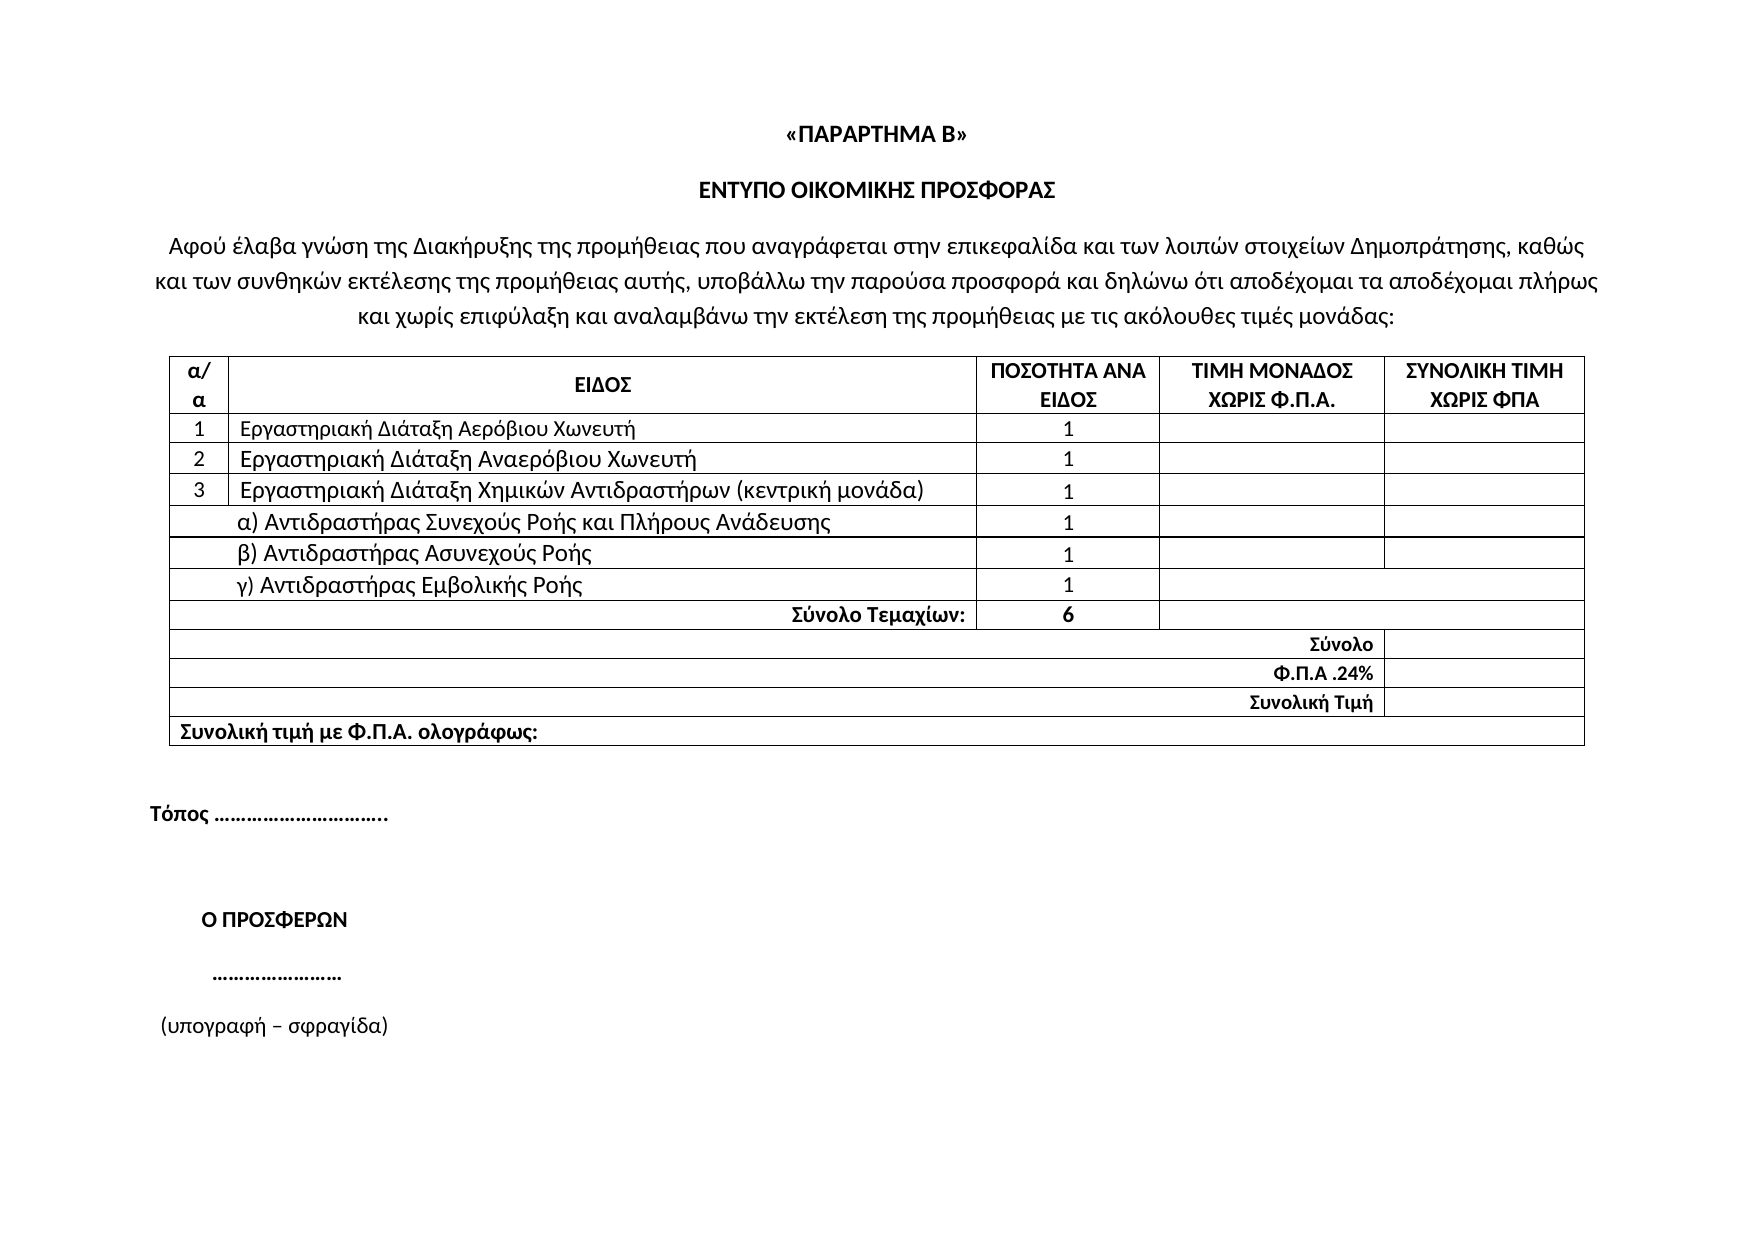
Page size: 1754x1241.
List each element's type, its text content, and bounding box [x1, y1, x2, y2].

table_cell 2 [170, 443, 228, 473]
table_header ΕΙΔΟΣ [229, 357, 976, 413]
table_cell [1385, 688, 1584, 716]
table_cell α) Αντιδραστήρας Συνεχούς Ροής και Πλήρους Ανάδευσης [170, 506, 976, 536]
table_cell γ) Αντιδραστήρας Εμβολικής Ροής [170, 569, 976, 599]
table_header ΣΥΝΟΛΙΚΗ ΤΙΜΗ ΧΩΡΙΣ ΦΠΑ [1385, 357, 1584, 413]
table_cell [1385, 443, 1584, 473]
table_cell 6 [977, 601, 1159, 629]
table_cell 1 [977, 506, 1159, 536]
table_cell 1 [977, 414, 1159, 442]
table_cell 1 [170, 414, 228, 442]
table_header α/α [170, 357, 228, 413]
table_cell [1160, 601, 1584, 629]
table_cell Εργαστηριακή Διάταξη Χημικών Αντιδραστήρων (κεντρική μονάδα) [229, 474, 976, 505]
text Αφού έλαβα γνώση της Διακήρυξης της προμήθειας που αναγράφεται στην επικεφαλίδα και των λοιπών στοιχείων Δημοπράτησης, καθώς και των συνθηκών εκτέλεσης της προμήθειας αυτής, υποβάλλω την παρούσα προσφορά και δηλώνω ότι αποδέχομαι τα αποδέχομαι πλήρως και χωρίς επιφύλαξη και αναλαμβάνω την εκτέλεση της προμήθειας με τις ακόλουθες τιμές μονάδας: [150, 230, 1604, 330]
table_cell β) Αντιδραστήρας Ασυνεχούς Ροής [170, 538, 976, 568]
table_cell Συνολική τιμή με Φ.Π.Α. ολογράφως: [170, 717, 1584, 745]
table_cell Σύνολο Τεμαχίων: [170, 601, 976, 629]
table_cell [1160, 538, 1384, 568]
table_cell 1 [977, 474, 1159, 505]
table_cell [1160, 506, 1384, 536]
text ΕΝΤΥΠΟ ΟΙΚΟΜΙΚΗΣ ΠΡΟΣΦΟΡΑΣ [150, 174, 1604, 204]
text «ΠΑΡΑΡΤΗΜΑ Β» [150, 118, 1604, 149]
table_cell [1385, 506, 1584, 536]
table_cell Εργαστηριακή Διάταξη Αερόβιου Χωνευτή [229, 414, 976, 442]
table_cell [1385, 659, 1584, 687]
text Ο ΠΡΟΣΦΕΡΩΝ [150, 905, 1604, 933]
table_cell [1160, 414, 1384, 442]
text …………………… [150, 958, 1604, 986]
table_cell Φ.Π.Α .24% [170, 659, 1384, 687]
text Τόπος ………………………….. [150, 799, 1604, 827]
table_cell Σύνολο [170, 630, 1384, 658]
table_cell 1 [977, 538, 1159, 568]
table_header ΠΟΣΟΤΗΤΑ ΑΝΑ ΕΙΔΟΣ [977, 357, 1159, 413]
table_cell [1160, 474, 1384, 505]
table_cell Συνολική Τιμή [170, 688, 1384, 716]
table_cell 1 [977, 569, 1159, 599]
table_header ΤΙΜΗ ΜΟΝΑΔΟΣ ΧΩΡΙΣ Φ.Π.Α. [1160, 357, 1384, 413]
table_cell [1385, 630, 1584, 658]
table_cell [1385, 414, 1584, 442]
table_cell 1 [977, 443, 1159, 473]
table_cell 3 [170, 474, 228, 505]
table_cell Εργαστηριακή Διάταξη Αναερόβιου Χωνευτή [229, 443, 976, 473]
table_cell [1160, 443, 1384, 473]
text (υπογραφή – σφραγίδα) [150, 1011, 1604, 1039]
table_cell [1385, 538, 1584, 568]
table_cell [1385, 474, 1584, 505]
table_cell [1160, 569, 1584, 599]
